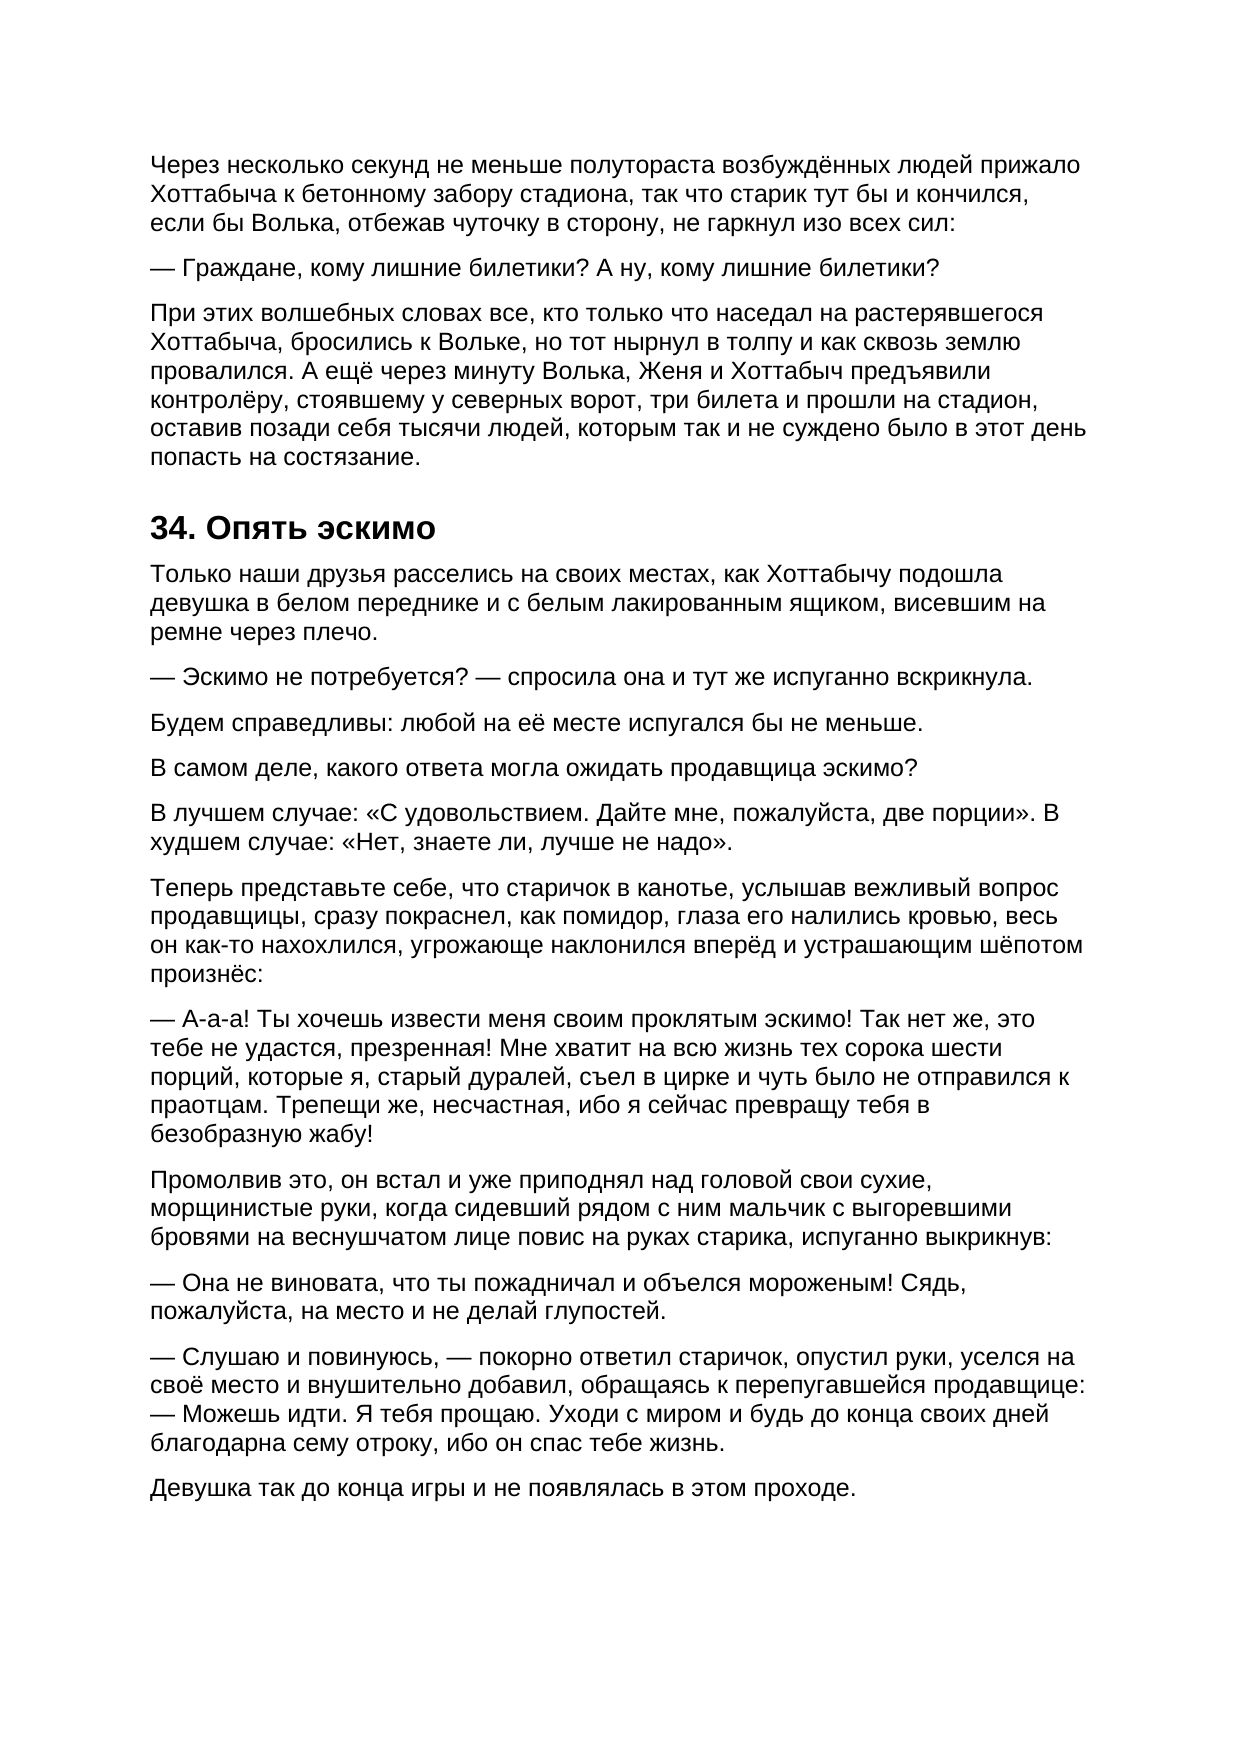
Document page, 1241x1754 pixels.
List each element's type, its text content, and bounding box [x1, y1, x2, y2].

subtitle 34. Опять эскимо [150, 508, 1090, 547]
text Через несколько секунд не меньше полутораста возбуждённых людей прижало Хоттабыча к бетонному забору стадиона, так что старик тут бы и кончился, если бы Волька, отбежав чуточку в сторону, не гаркнул изо всех сил: [150, 150, 1090, 236]
text — Слушаю и повинуюсь, — покорно ответил старичок, опустил руки, уселся на своё место и внушительно добавил, обращаясь к перепугавшейся продавщице: — Можешь идти. Я тебя прощаю. Уходи с миром и будь до конца своих дней благодарна сему отроку, ибо он спас тебе жизнь. [150, 1342, 1090, 1457]
text — А-а-а! Ты хочешь извести меня своим проклятым эскимо! Так нет же, это тебе не удастся, презренная! Мне хватит на всю жизнь тех сорока шести порций, которые я, старый дуралей, съел в цирке и чуть было не отправился к праотцам. Трепещи же, несчастная, ибо я сейчас превращу тебя в безобразную жабу! [150, 1004, 1090, 1148]
text В лучшем случае: «С удовольствием. Дайте мне, пожалуйста, две порции». В худшем случае: «Нет, знаете ли, лучше не надо». [150, 798, 1090, 856]
text При этих волшебных словах все, кто только что наседал на растерявшегося Хоттабыча, бросились к Вольке, но тот нырнул в толпу и как сквозь землю провалился. А ещё через минуту Волька, Женя и Хоттабыч предъявили контролёру, стоявшему у северных ворот, три билета и прошли на стадион, оставив позади себя тысячи людей, которым так и не суждено было в этот день попасть на состязание. [150, 298, 1090, 471]
text — Эскимо не потребуется? — спросила она и тут же испуганно вскрикнула. [150, 662, 1090, 691]
text Только наши друзья расселись на своих местах, как Хоттабычу подошла девушка в белом переднике и с белым лакированным ящиком, висевшим на ремне через плечо. [150, 559, 1090, 646]
text Девушка так до конца игры и не появлялась в этом проходе. [150, 1473, 1090, 1502]
text Теперь представьте себе, что старичок в канотье, услышав вежливый вопрос продавщицы, сразу покраснел, как помидор, глаза его налились кровью, весь он как-то нахохлился, угрожающе наклонился вперёд и устрашающим шёпотом произнёс: [150, 873, 1090, 988]
text В самом деле, какого ответа могла ожидать продавщица эскимо? [150, 753, 1090, 782]
text Будем справедливы: любой на её месте испугался бы не меньше. [150, 708, 1090, 736]
text — Граждане, кому лишние билетики? А ну, кому лишние билетики? [150, 253, 1090, 282]
text Промолвив это, он встал и уже приподнял над головой свои сухие, морщинистые руки, когда сидевший рядом с ним мальчик с выгоревшими бровями на веснушчатом лице повис на руках старика, испуганно выкрикнув: [150, 1165, 1090, 1251]
text — Она не виновата, что ты пожадничал и объелся мороженым! Сядь, пожалуйста, на место и не делай глупостей. [150, 1268, 1090, 1325]
